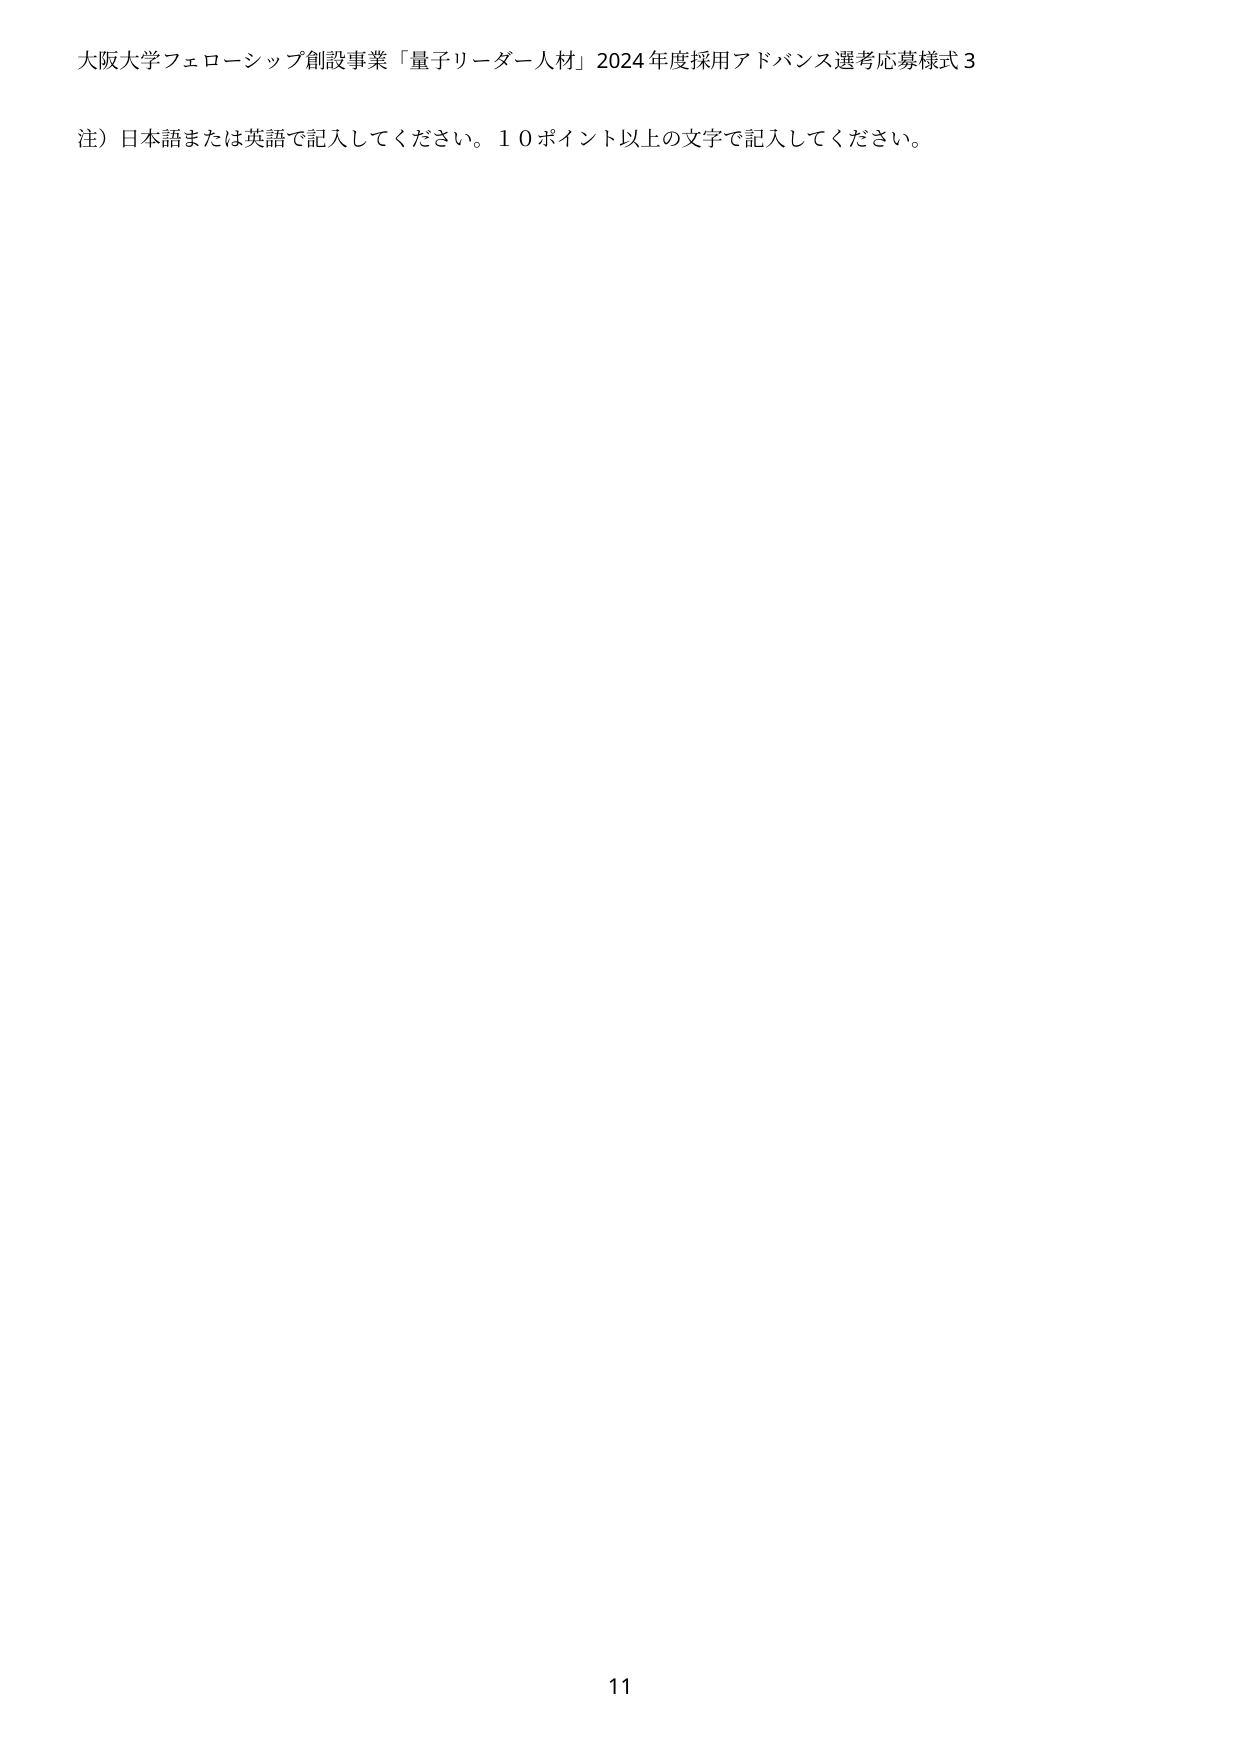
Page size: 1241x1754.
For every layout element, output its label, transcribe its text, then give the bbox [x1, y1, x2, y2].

text 注）日本語または英語で記入してください。１０ポイント以上の文字で記入してください。 [77, 119, 1163, 156]
